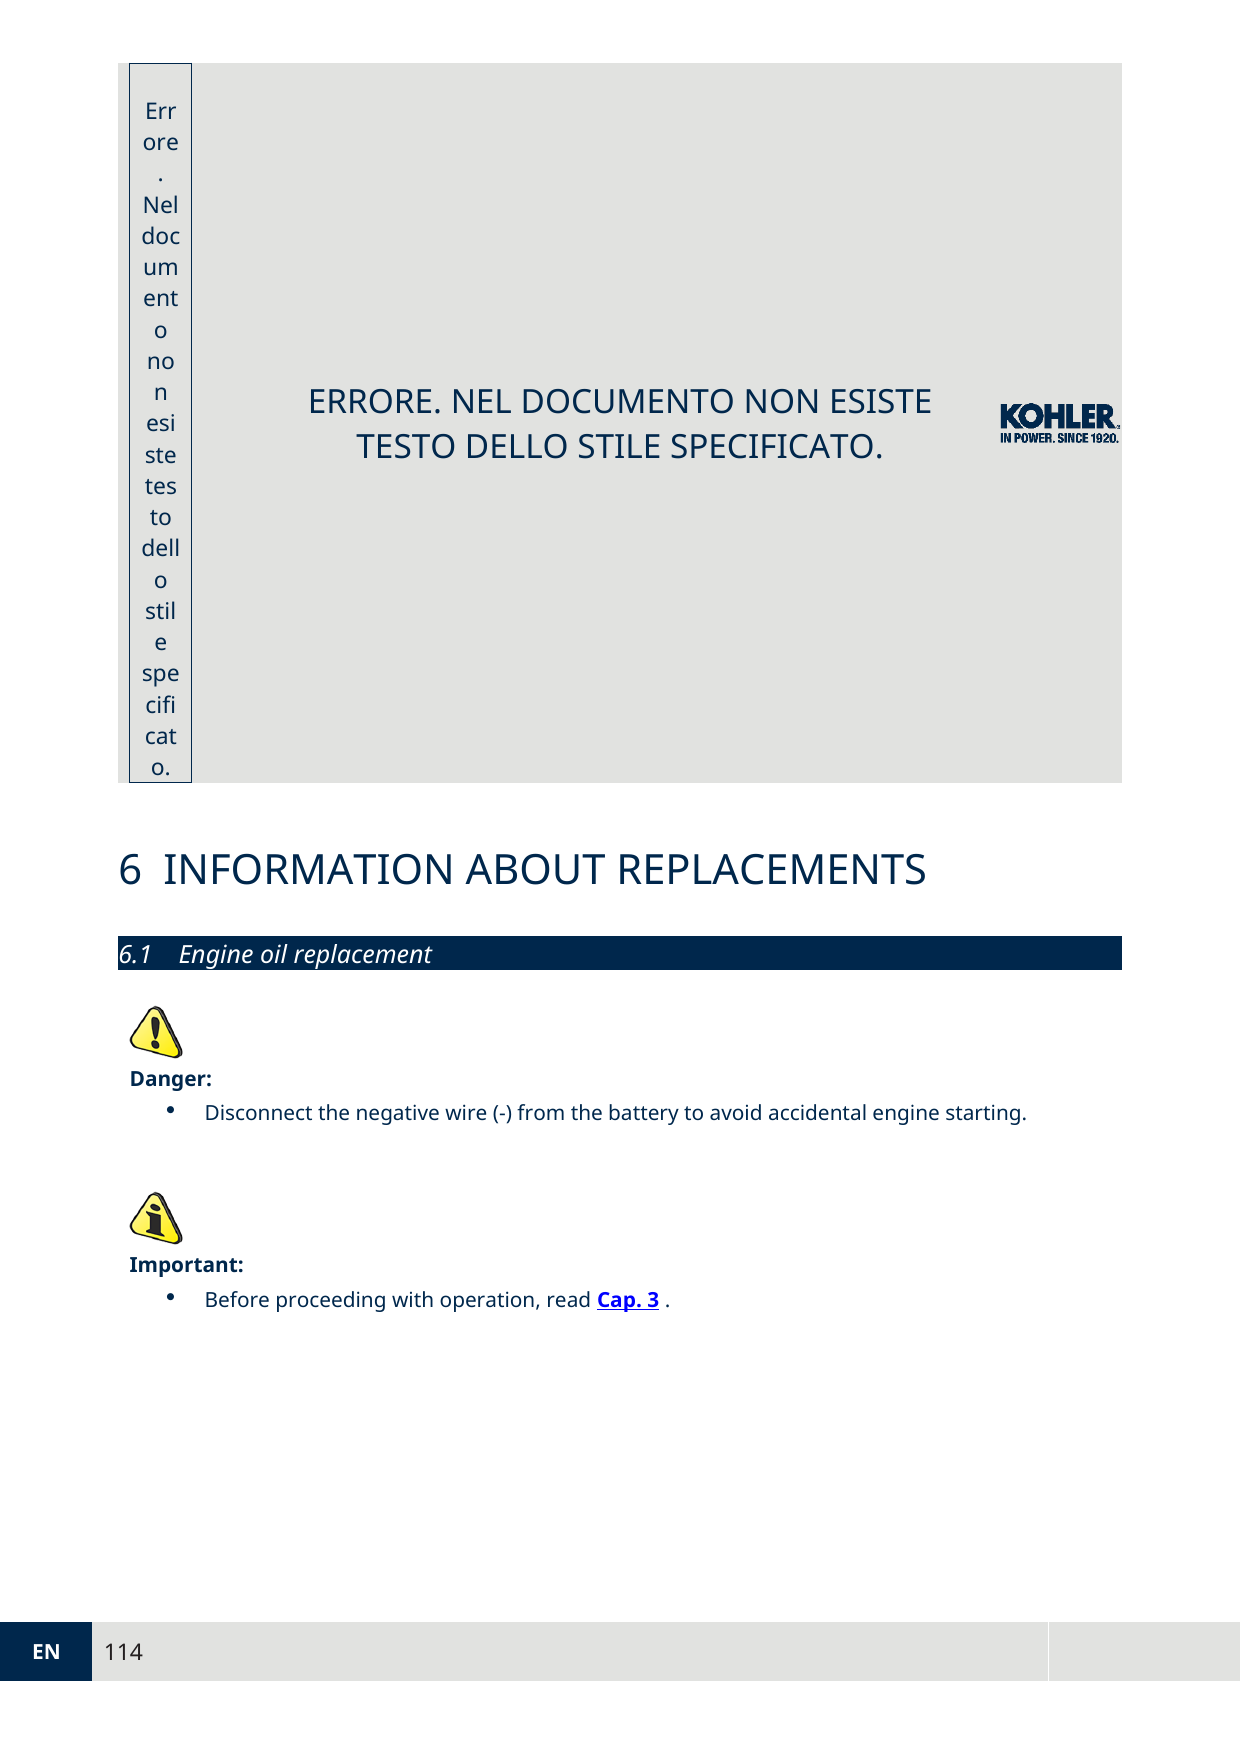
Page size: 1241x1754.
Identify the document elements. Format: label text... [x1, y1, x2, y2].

picture [129, 1191, 183, 1245]
picture [1000, 403, 1121, 443]
subtitle Engine oil replacement [118, 936, 1122, 970]
picture [129, 1005, 183, 1059]
table_header Danger: Disconnect the negative wire (-) from the battery to avoid accidental engine starting. Important: Before proceeding with operation, read Cap. 3 . [118, 990, 1122, 1394]
subtitle Information about replacements [118, 840, 1122, 896]
